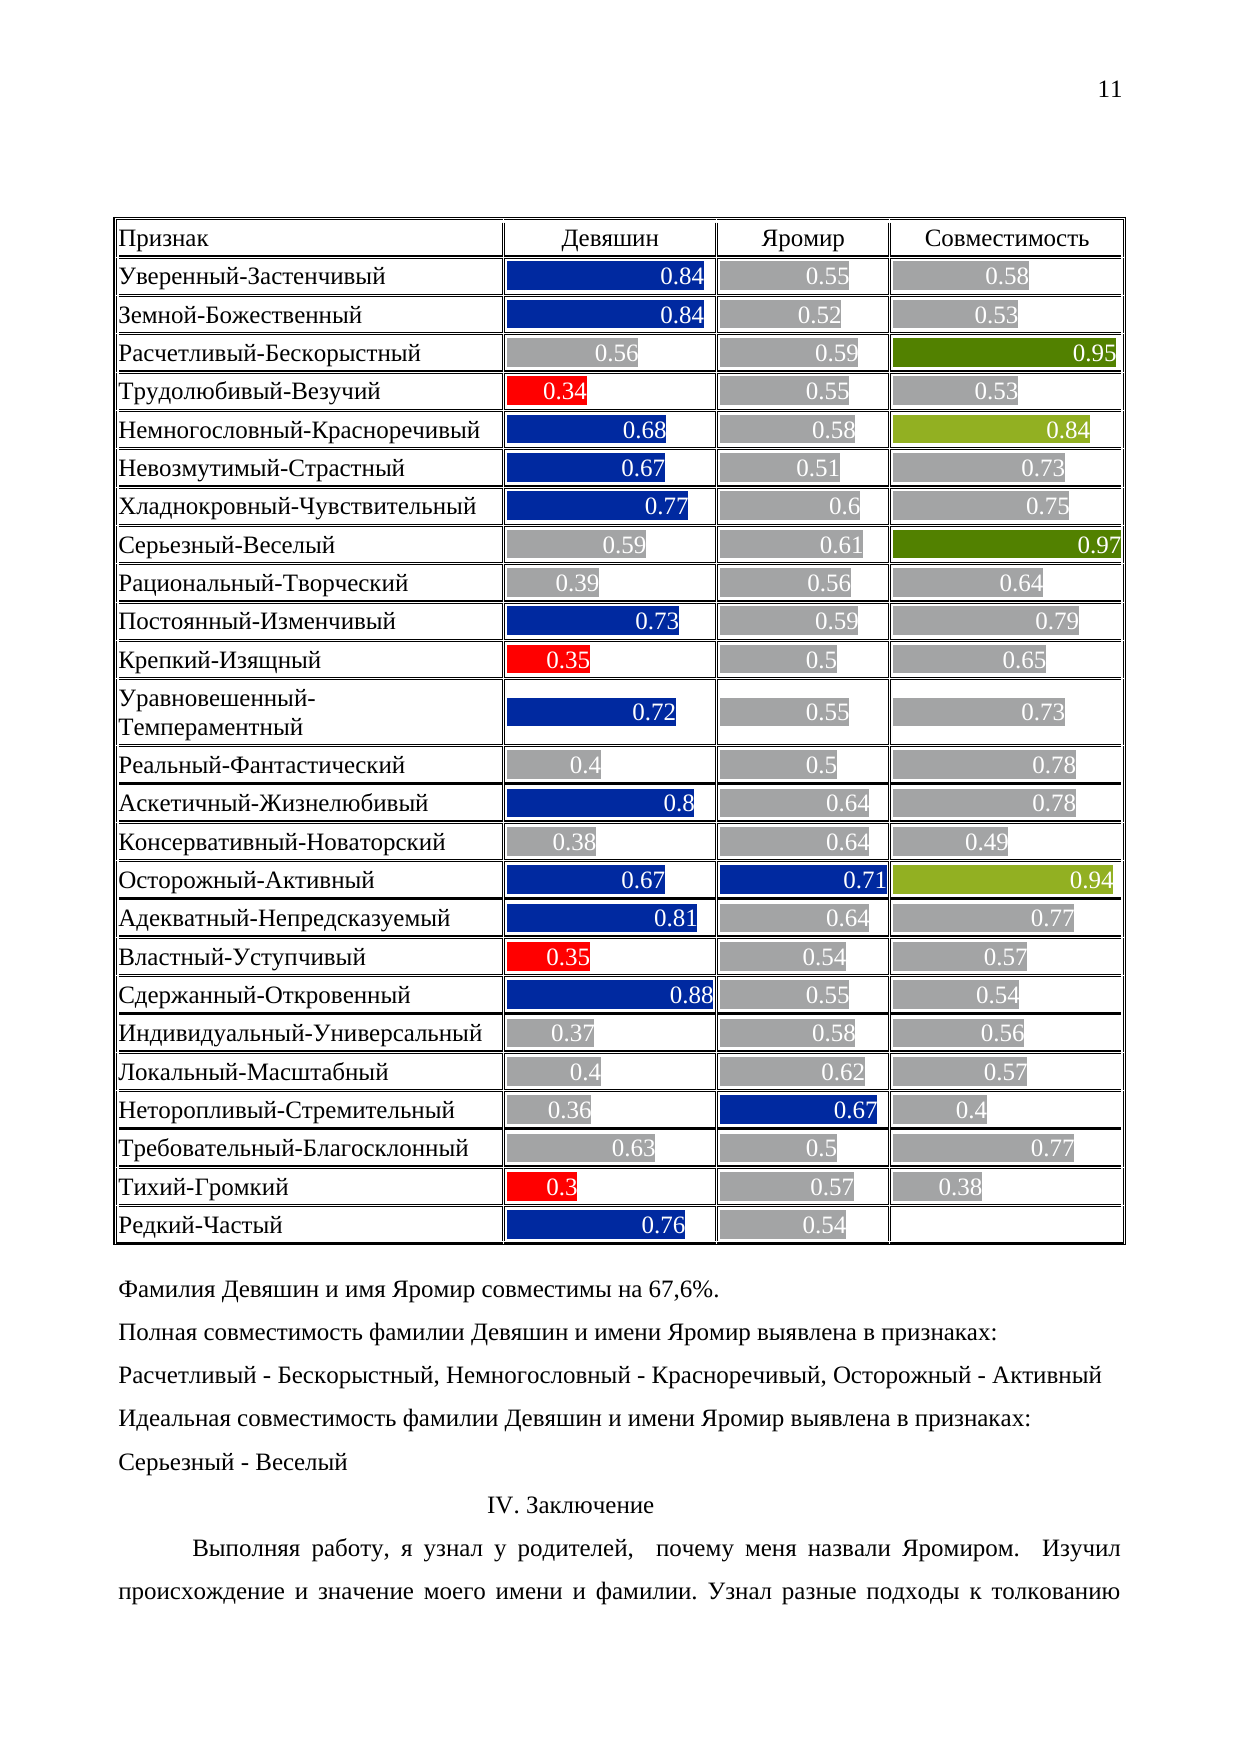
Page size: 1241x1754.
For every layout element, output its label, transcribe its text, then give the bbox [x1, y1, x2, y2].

table_cell [718, 862, 888, 897]
table_cell Уравновешенный-Темпераментный [115, 677, 504, 744]
table_cell [718, 565, 888, 600]
table_cell [891, 370, 1123, 408]
table_cell Постоянный-Изменчивый [117, 600, 502, 638]
table_cell [891, 639, 1123, 677]
table_cell [891, 782, 1123, 820]
table_cell [718, 785, 888, 820]
table_cell [505, 900, 715, 935]
table_cell [718, 335, 888, 370]
text Серьезный - Веселый [118, 1447, 1122, 1475]
table_cell [505, 642, 715, 677]
table_cell Локальный-Масштабный [117, 1050, 502, 1089]
table_cell Земной-Божественный [117, 294, 502, 332]
table_cell [718, 747, 888, 782]
table_cell [891, 1165, 1123, 1204]
table_header Совместимость [890, 220, 1123, 255]
table_cell Неторопливый-Стремительный [115, 1089, 504, 1127]
table_cell [891, 485, 1123, 523]
table_cell [718, 604, 888, 638]
table_cell [505, 680, 715, 744]
table_cell [891, 255, 1123, 293]
table_cell [718, 527, 888, 562]
table_cell [890, 447, 1124, 485]
table_cell Индивидуальный-Универсальный [117, 1012, 502, 1050]
table_cell [890, 562, 1124, 600]
table_cell [718, 977, 888, 1012]
text Идеальная совместимость фамилии Девяшин и имени Яромир выявлена в признаках: [118, 1403, 1122, 1432]
table_cell [891, 935, 1123, 974]
table_header Яромир [716, 220, 890, 255]
table_cell [891, 409, 1123, 447]
table_cell [718, 824, 888, 859]
table_cell [890, 332, 1124, 370]
table_cell [718, 1054, 888, 1089]
table_cell [504, 1207, 716, 1242]
table_cell [505, 1092, 715, 1127]
table_cell [505, 412, 715, 447]
table_cell [891, 1127, 1123, 1165]
table_cell [891, 294, 1123, 332]
table_cell Трудолюбивый-Везучий [117, 370, 502, 408]
table_cell Хладнокровный-Чувствительный [117, 485, 502, 523]
table_cell [890, 859, 1124, 897]
table_cell [505, 824, 715, 859]
table_cell Крепкий-Изящный [117, 639, 502, 677]
table_cell Аскетичный-Жизнелюбивый [117, 782, 502, 820]
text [118, 1533, 1122, 1605]
table_cell Осторожный-Активный [115, 859, 504, 897]
table_cell [505, 939, 715, 974]
table_cell [718, 1092, 888, 1127]
table_cell [505, 1169, 715, 1204]
table_cell Серьезный-Веселый [117, 524, 502, 562]
table_cell [891, 820, 1123, 859]
table_cell [890, 744, 1124, 782]
text IV. Заключение [118, 1490, 1122, 1518]
table_cell [718, 489, 888, 523]
table_cell Расчетливый-Бескорыстный [115, 332, 504, 370]
table_cell [505, 785, 715, 820]
table_cell [718, 1169, 888, 1204]
table_cell [891, 1012, 1123, 1050]
table_cell [505, 335, 715, 370]
table_cell [718, 939, 888, 974]
table_cell [505, 527, 715, 562]
table_cell [718, 680, 888, 744]
table_cell [890, 974, 1124, 1012]
table_cell [718, 297, 888, 332]
table_cell Властный-Уступчивый [117, 935, 502, 974]
table_cell [505, 977, 715, 1012]
table_cell [505, 862, 715, 897]
table_cell [718, 259, 888, 293]
table_cell [891, 600, 1123, 638]
table_cell Реальный-Фантастический [115, 744, 504, 782]
table_cell [890, 1204, 1124, 1242]
table_cell [890, 1089, 1124, 1127]
table_cell [718, 412, 888, 447]
table_cell [716, 1207, 890, 1242]
table_cell [718, 374, 888, 408]
table_cell [505, 259, 715, 293]
table_cell [891, 1050, 1123, 1089]
table_cell [505, 297, 715, 332]
table_cell Рациональный-Творческий [115, 562, 504, 600]
table_cell [505, 1015, 715, 1050]
table_cell Немногословный-Красноречивый [117, 409, 502, 447]
table_header Признак [117, 220, 504, 255]
table_cell [718, 900, 888, 935]
table_cell [718, 642, 888, 677]
table_cell [718, 1015, 888, 1050]
table_cell [505, 565, 715, 600]
text Фамилия Девяшин и имя Яромир совместимы на 67,6%. [118, 1274, 1122, 1303]
table_cell [891, 524, 1123, 562]
table_cell Редкий-Частый [115, 1204, 504, 1242]
text Расчетливый - Бескорыстный, Немногословный - Красноречивый, Осторожный - Активный [118, 1360, 1122, 1389]
table_cell [505, 604, 715, 638]
table_cell [505, 489, 715, 523]
table_cell [890, 677, 1124, 744]
table_cell [891, 897, 1123, 935]
table_cell [505, 1054, 715, 1089]
table_cell [505, 747, 715, 782]
table_cell [718, 450, 888, 485]
text Полная совместимость фамилии Девяшин и имени Яромир выявлена в признаках: [118, 1317, 1122, 1346]
table_cell [505, 374, 715, 408]
table_cell Требовательный-Благосклонный [117, 1127, 502, 1165]
table_cell Тихий-Громкий [117, 1165, 502, 1204]
table_cell [505, 450, 715, 485]
table_cell Невозмутимый-Страстный [115, 447, 504, 485]
table_cell [505, 1130, 715, 1165]
table_cell Сдержанный-Откровенный [115, 974, 504, 1012]
table_cell [718, 1130, 888, 1165]
table_cell Адекватный-Непредсказуемый [117, 897, 502, 935]
table_header Девяшин [504, 220, 716, 255]
table_cell Консервативный-Новаторский [117, 820, 502, 859]
table_cell Уверенный-Застенчивый [117, 255, 502, 293]
